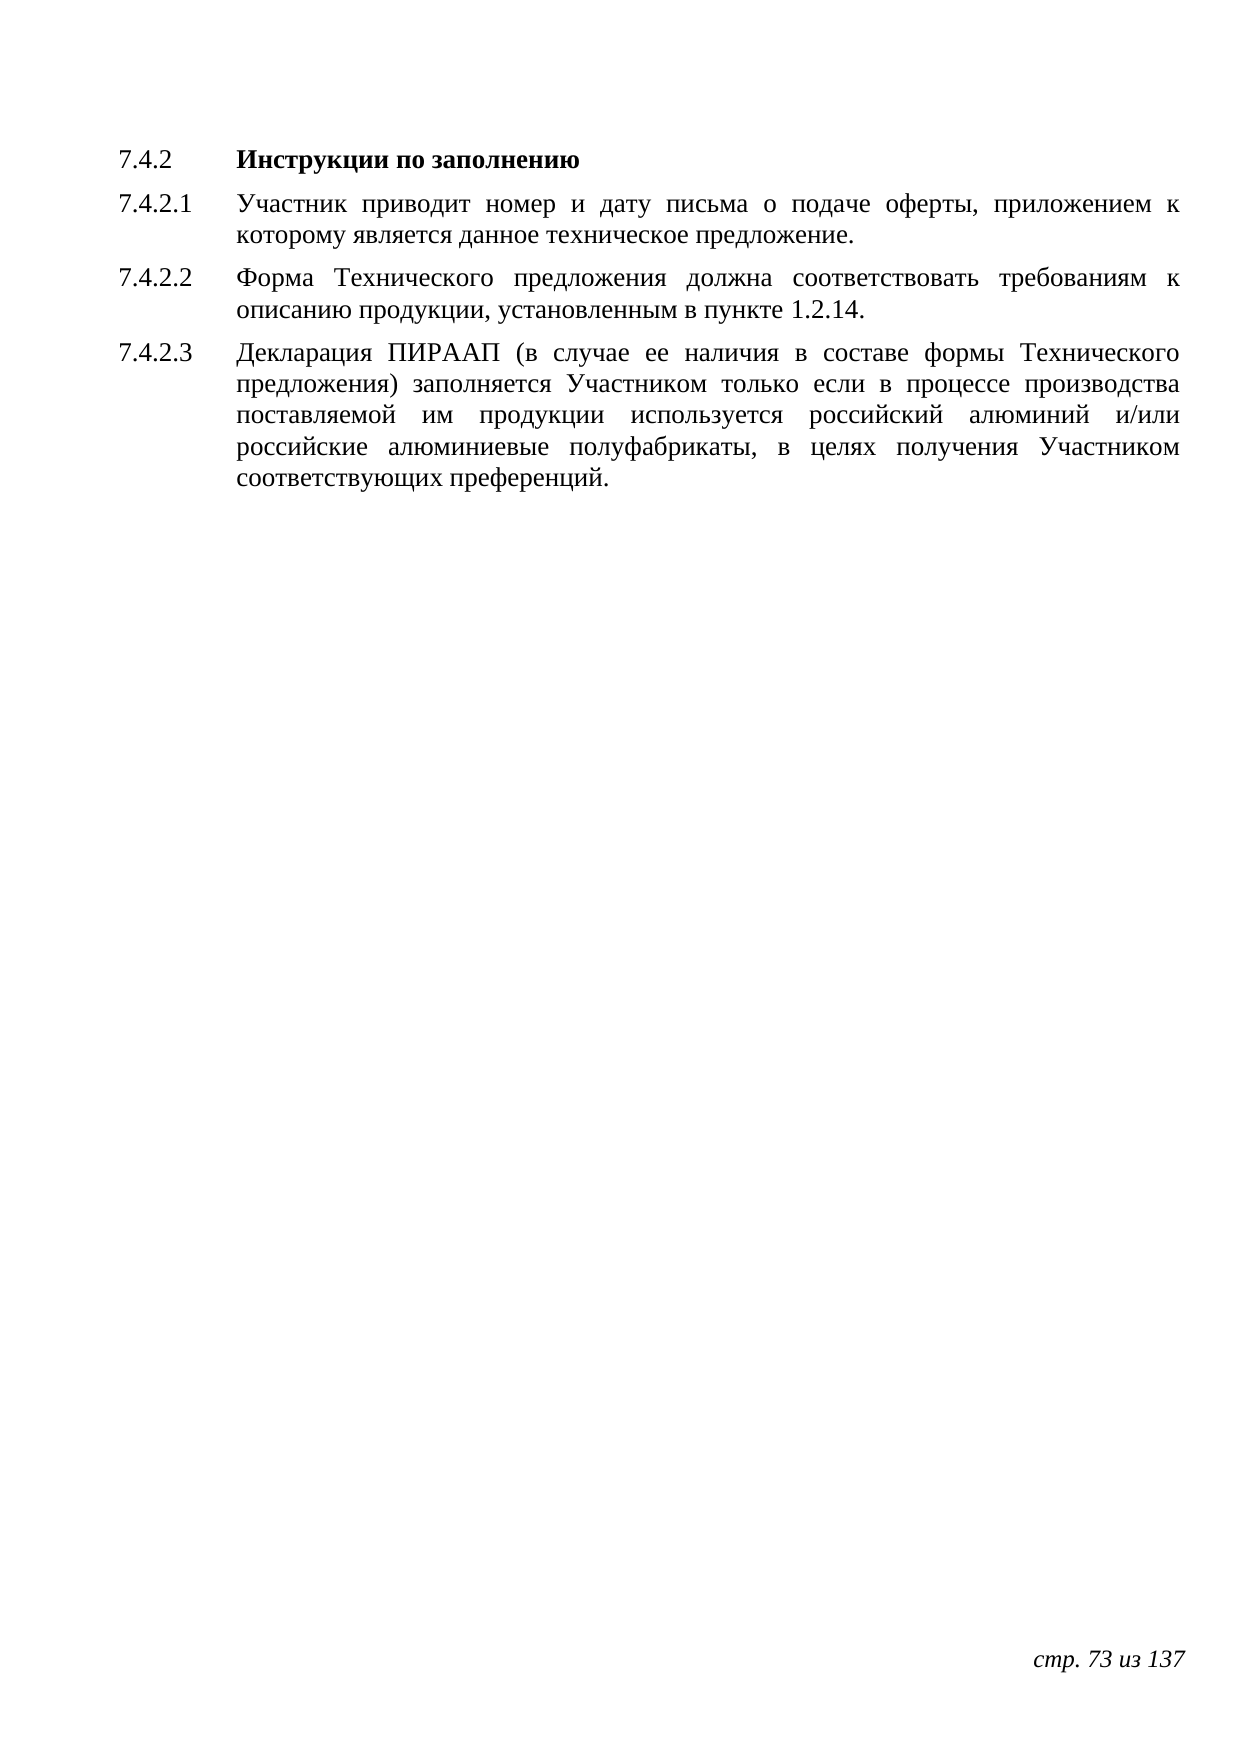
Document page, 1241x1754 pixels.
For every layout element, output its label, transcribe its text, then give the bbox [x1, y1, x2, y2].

text Декларация ПИРААП (в случае ее наличия в составе формы Технического предложения) заполняется Участником только если в процессе производства поставляемой им продукции используется российский алюминий и/или российские алюминиевые полуфабрикаты, в целях получения Участником соответствующих преференций. [118, 336, 1181, 492]
text Инструкции по заполнению [118, 143, 1181, 174]
text Форма Технического предложения должна соответствовать требованиям к описанию продукции, установленным в пункте 1.2.14. [118, 262, 1181, 324]
text Участник приводит номер и дату письма о подаче оферты, приложением к которому является данное техническое предложение. [118, 187, 1181, 249]
